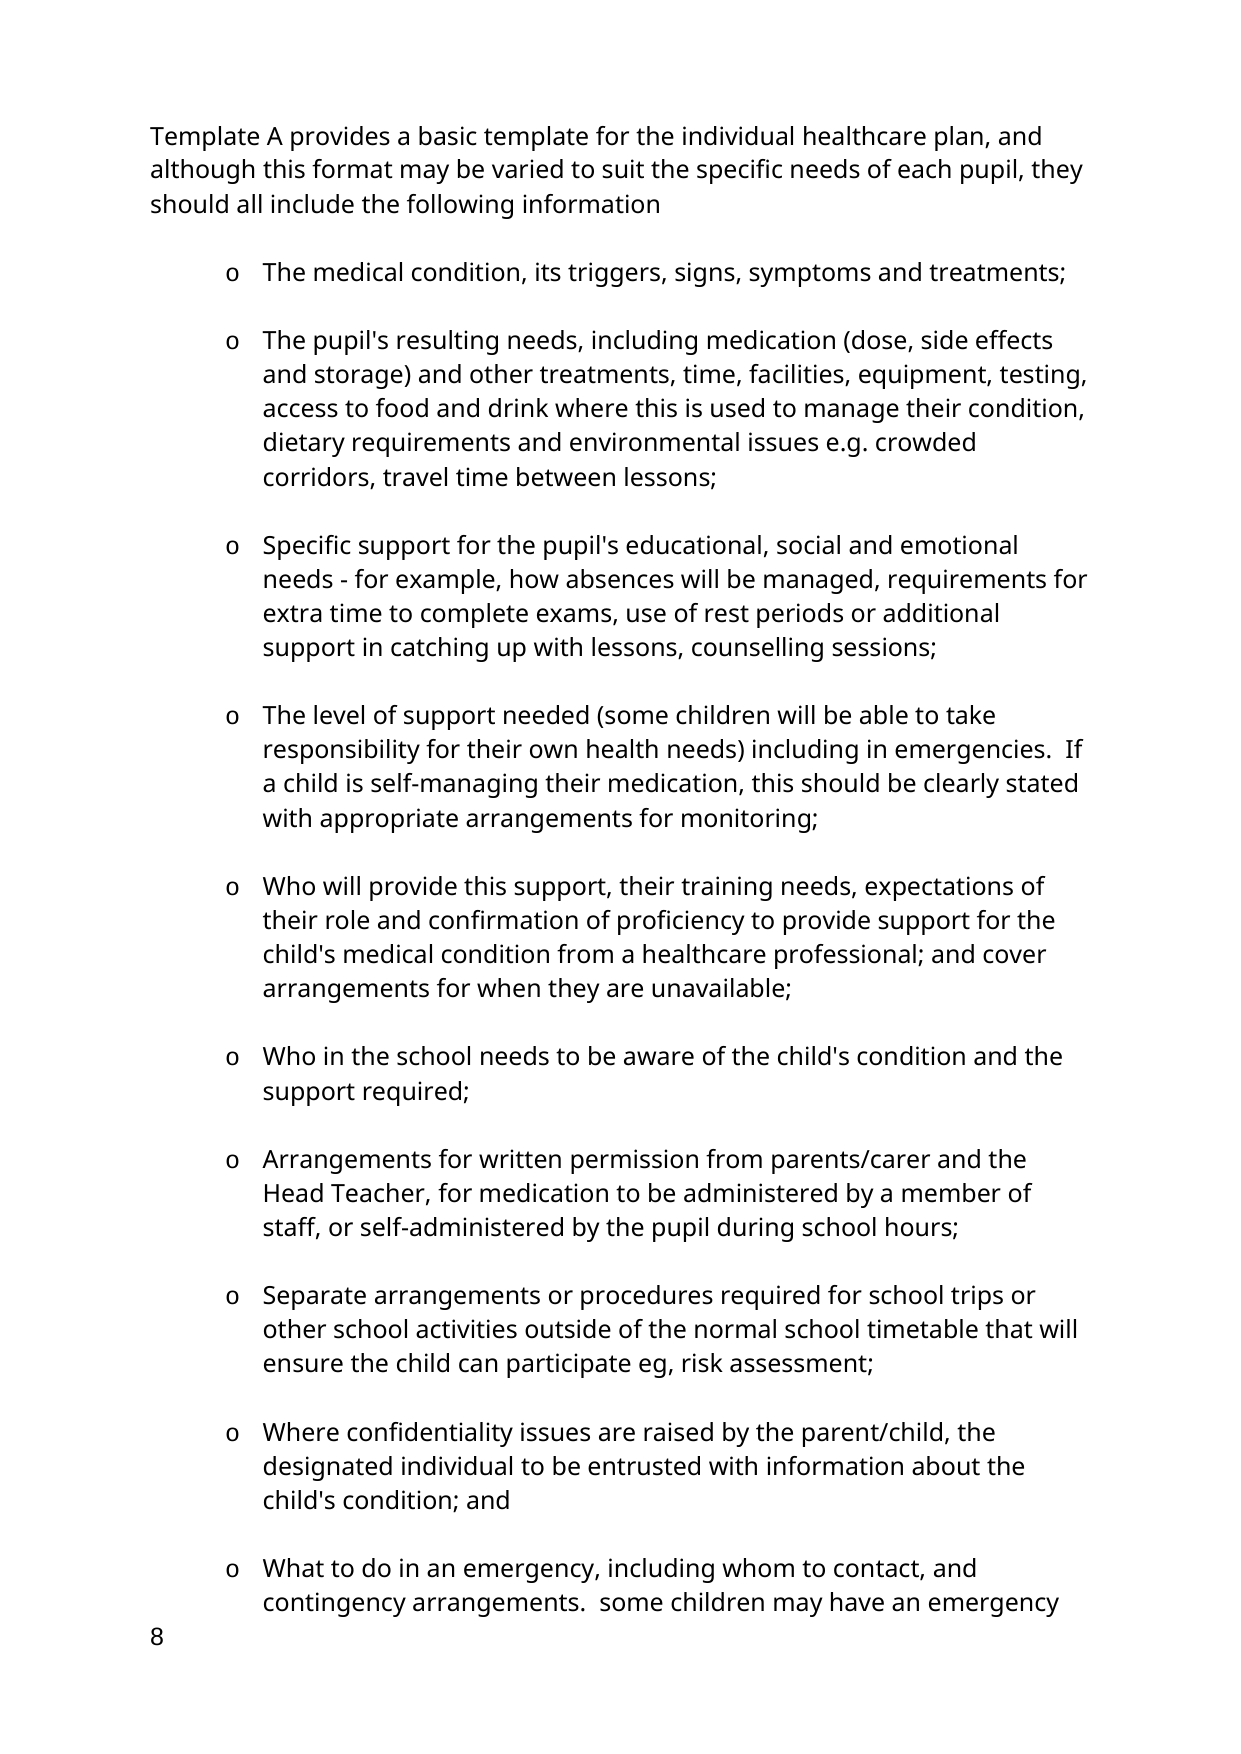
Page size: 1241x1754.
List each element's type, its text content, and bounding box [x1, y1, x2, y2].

list Specific support for the pupil's educational, social and emotional needs - for example, how absences will be managed, requirements for extra time to complete exams, use of rest periods or additional support in catching up with lessons, counselling sessions; [225, 527, 1090, 664]
list Who in the school needs to be aware of the child's condition and the support required; [225, 1039, 1090, 1107]
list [225, 1551, 1090, 1619]
list Arrangements for written permission from parents/carer and the Head Teacher, for medication to be administered by a member of staff, or self-administered by the pupil during school hours; [225, 1141, 1090, 1244]
list The medical condition, its triggers, signs, symptoms and treatments; [225, 254, 1090, 289]
list Separate arrangements or procedures required for school trips or other school activities outside of the normal school timetable that will ensure the child can participate eg, risk assessment; [225, 1278, 1090, 1380]
text Template A provides a basic template for the individual healthcare plan, and although this format may be varied to suit the specific needs of each pupil, they should all include the following information [150, 118, 1090, 220]
list Where confidentiality issues are raised by the parent/child, the designated individual to be entrusted with information about the child's condition; and [225, 1414, 1090, 1517]
list Who will provide this support, their training needs, expectations of their role and confirmation of proficiency to provide support for the child's medical condition from a healthcare professional; and cover arrangements for when they are unavailable; [225, 868, 1090, 1005]
list The pupil's resulting needs, including medication (dose, side effects and storage) and other treatments, time, facilities, equipment, testing, access to food and drink where this is used to manage their condition, dietary requirements and environmental issues e.g. crowded corridors, travel time between lessons; [225, 323, 1090, 493]
list The level of support needed (some children will be able to take responsibility for their own health needs) including in emergencies. If a child is self-managing their medication, this should be clearly stated with appropriate arrangements for monitoring; [225, 698, 1090, 834]
